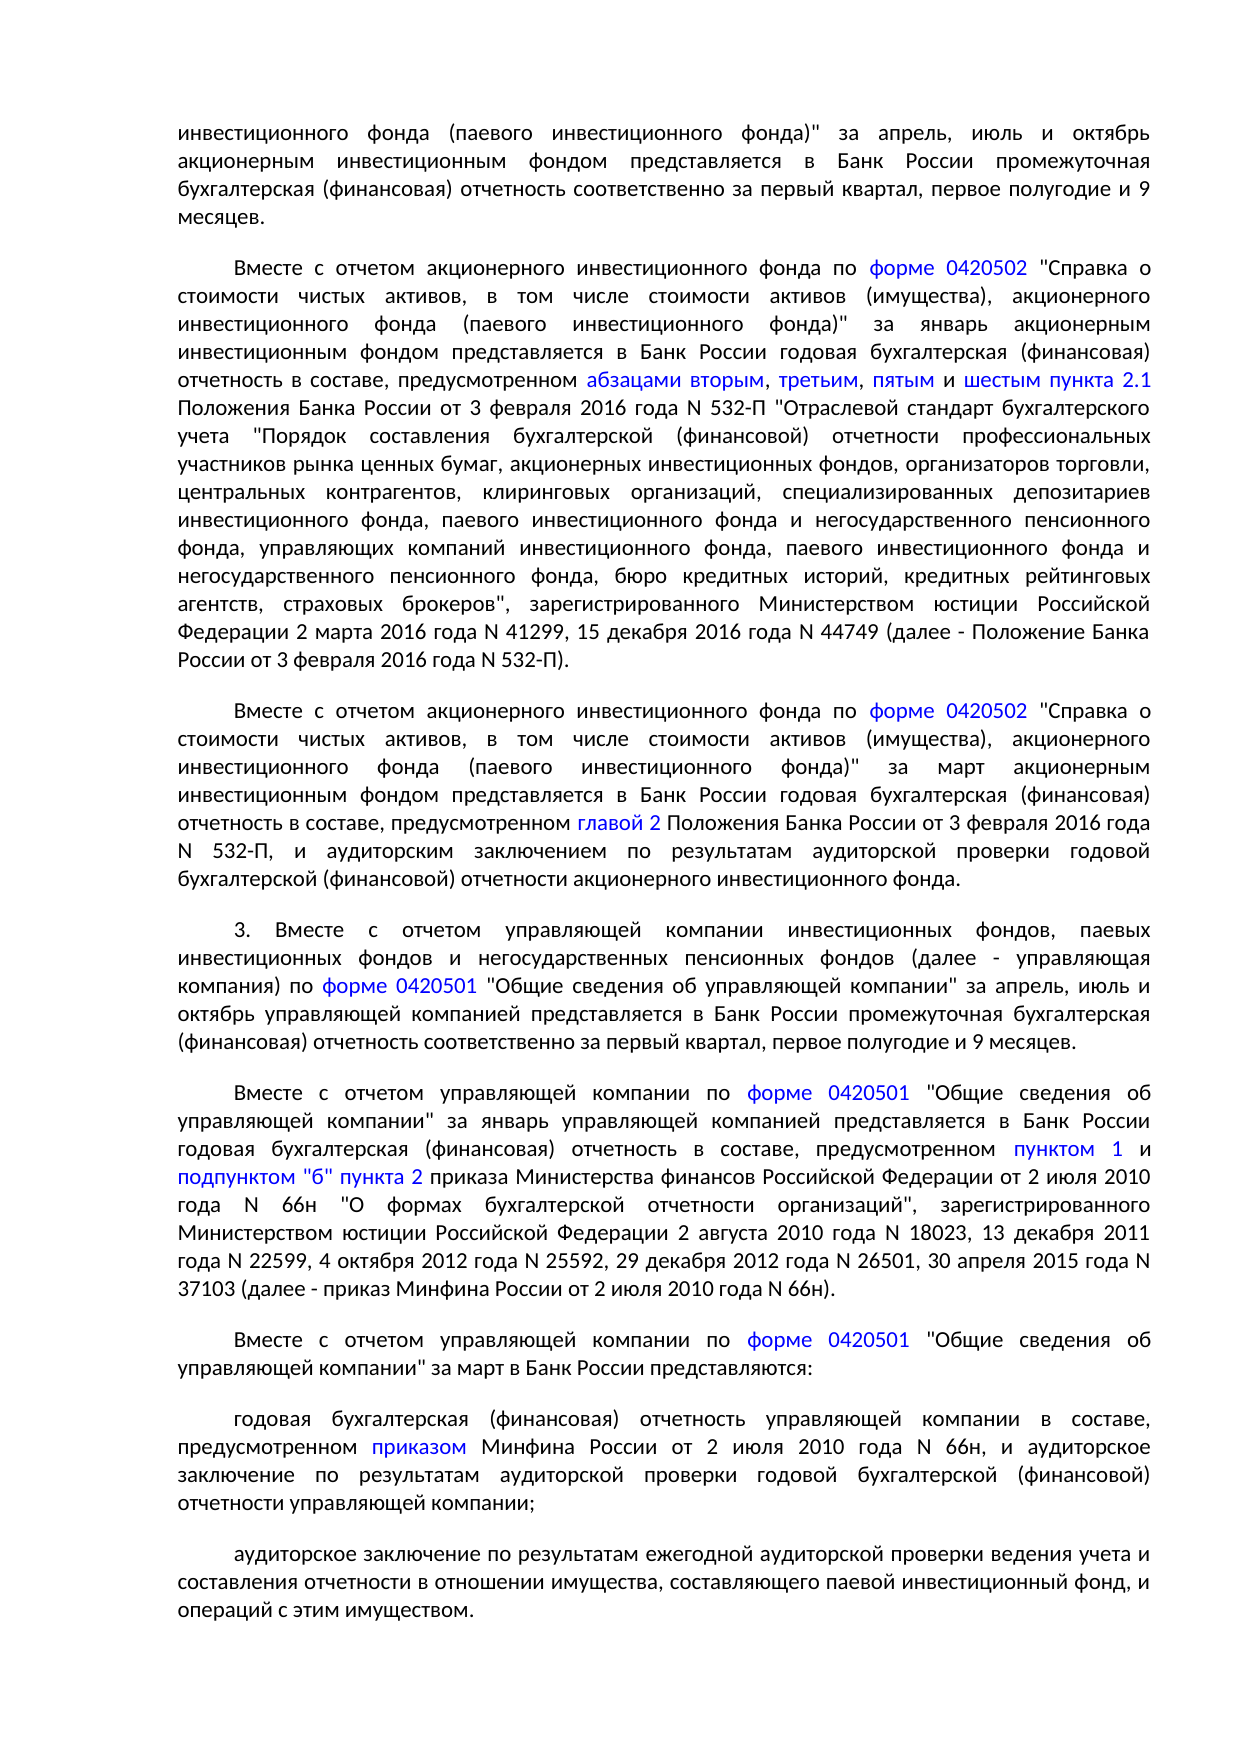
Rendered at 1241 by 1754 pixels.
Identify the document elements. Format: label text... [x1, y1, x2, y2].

text Вместе с отчетом управляющей компании по форме 0420501 "Общие сведения об управляющей компании" за январь управляющей компанией представляется в Банк России годовая бухгалтерская (финансовая) отчетность в составе, предусмотренном пунктом 1 и подпунктом "б" пункта 2 приказа Министерства финансов Российской Федерации от 2 июля 2010 года N 66н "О формах бухгалтерской отчетности организаций", зарегистрированного Министерством юстиции Российской Федерации 2 августа 2010 года N 18023, 13 декабря 2011 года N 22599, 4 октября 2012 года N 25592, 29 декабря 2012 года N 26501, 30 апреля 2015 года N 37103 (далее - приказ Минфина России от 2 июля 2010 года N 66н). [177, 1078, 1152, 1303]
text аудиторское заключение по результатам ежегодной аудиторской проверки ведения учета и составления отчетности в отношении имущества, составляющего паевой инвестиционный фонд, и операций с этим имуществом. [177, 1539, 1152, 1623]
text 3. Вместе с отчетом управляющей компании инвестиционных фондов, паевых инвестиционных фондов и негосударственных пенсионных фондов (далее - управляющая компания) по форме 0420501 "Общие сведения об управляющей компании" за апрель, июль и октябрь управляющей компанией представляется в Банк России промежуточная бухгалтерская (финансовая) отчетность соответственно за первый квартал, первое полугодие и 9 месяцев. [177, 915, 1152, 1056]
text годовая бухгалтерская (финансовая) отчетность управляющей компании в составе, предусмотренном приказом Минфина России от 2 июля 2010 года N 66н, и аудиторское заключение по результатам аудиторской проверки годовой бухгалтерской (финансовой) отчетности управляющей компании; [177, 1404, 1152, 1517]
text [177, 118, 1152, 230]
text Вместе с отчетом акционерного инвестиционного фонда по форме 0420502 "Справка о стоимости чистых активов, в том числе стоимости активов (имущества), акционерного инвестиционного фонда (паевого инвестиционного фонда)" за март акционерным инвестиционным фондом представляется в Банк России годовая бухгалтерская (финансовая) отчетность в составе, предусмотренном главой 2 Положения Банка России от 3 февраля 2016 года N 532-П, и аудиторским заключением по результатам аудиторской проверки годовой бухгалтерской (финансовой) отчетности акционерного инвестиционного фонда. [177, 696, 1152, 892]
text Вместе с отчетом управляющей компании по форме 0420501 "Общие сведения об управляющей компании" за март в Банк России представляются: [177, 1326, 1152, 1382]
text Вместе с отчетом акционерного инвестиционного фонда по форме 0420502 "Справка о стоимости чистых активов, в том числе стоимости активов (имущества), акционерного инвестиционного фонда (паевого инвестиционного фонда)" за январь акционерным инвестиционным фондом представляется в Банк России годовая бухгалтерская (финансовая) отчетность в составе, предусмотренном абзацами вторым, третьим, пятым и шестым пункта 2.1 Положения Банка России от 3 февраля 2016 года N 532-П "Отраслевой стандарт бухгалтерского учета "Порядок составления бухгалтерской (финансовой) отчетности профессиональных участников рынка ценных бумаг, акционерных инвестиционных фондов, организаторов торговли, центральных контрагентов, клиринговых организаций, специализированных депозитариев инвестиционного фонда, паевого инвестиционного фонда и негосударственного пенсионного фонда, управляющих компаний инвестиционного фонда, паевого инвестиционного фонда и негосударственного пенсионного фонда, бюро кредитных историй, кредитных рейтинговых агентств, страховых брокеров", зарегистрированного Министерством юстиции Российской Федерации 2 марта 2016 года N 41299, 15 декабря 2016 года N 44749 (далее - Положение Банка России от 3 февраля 2016 года N 532-П). [177, 253, 1152, 673]
